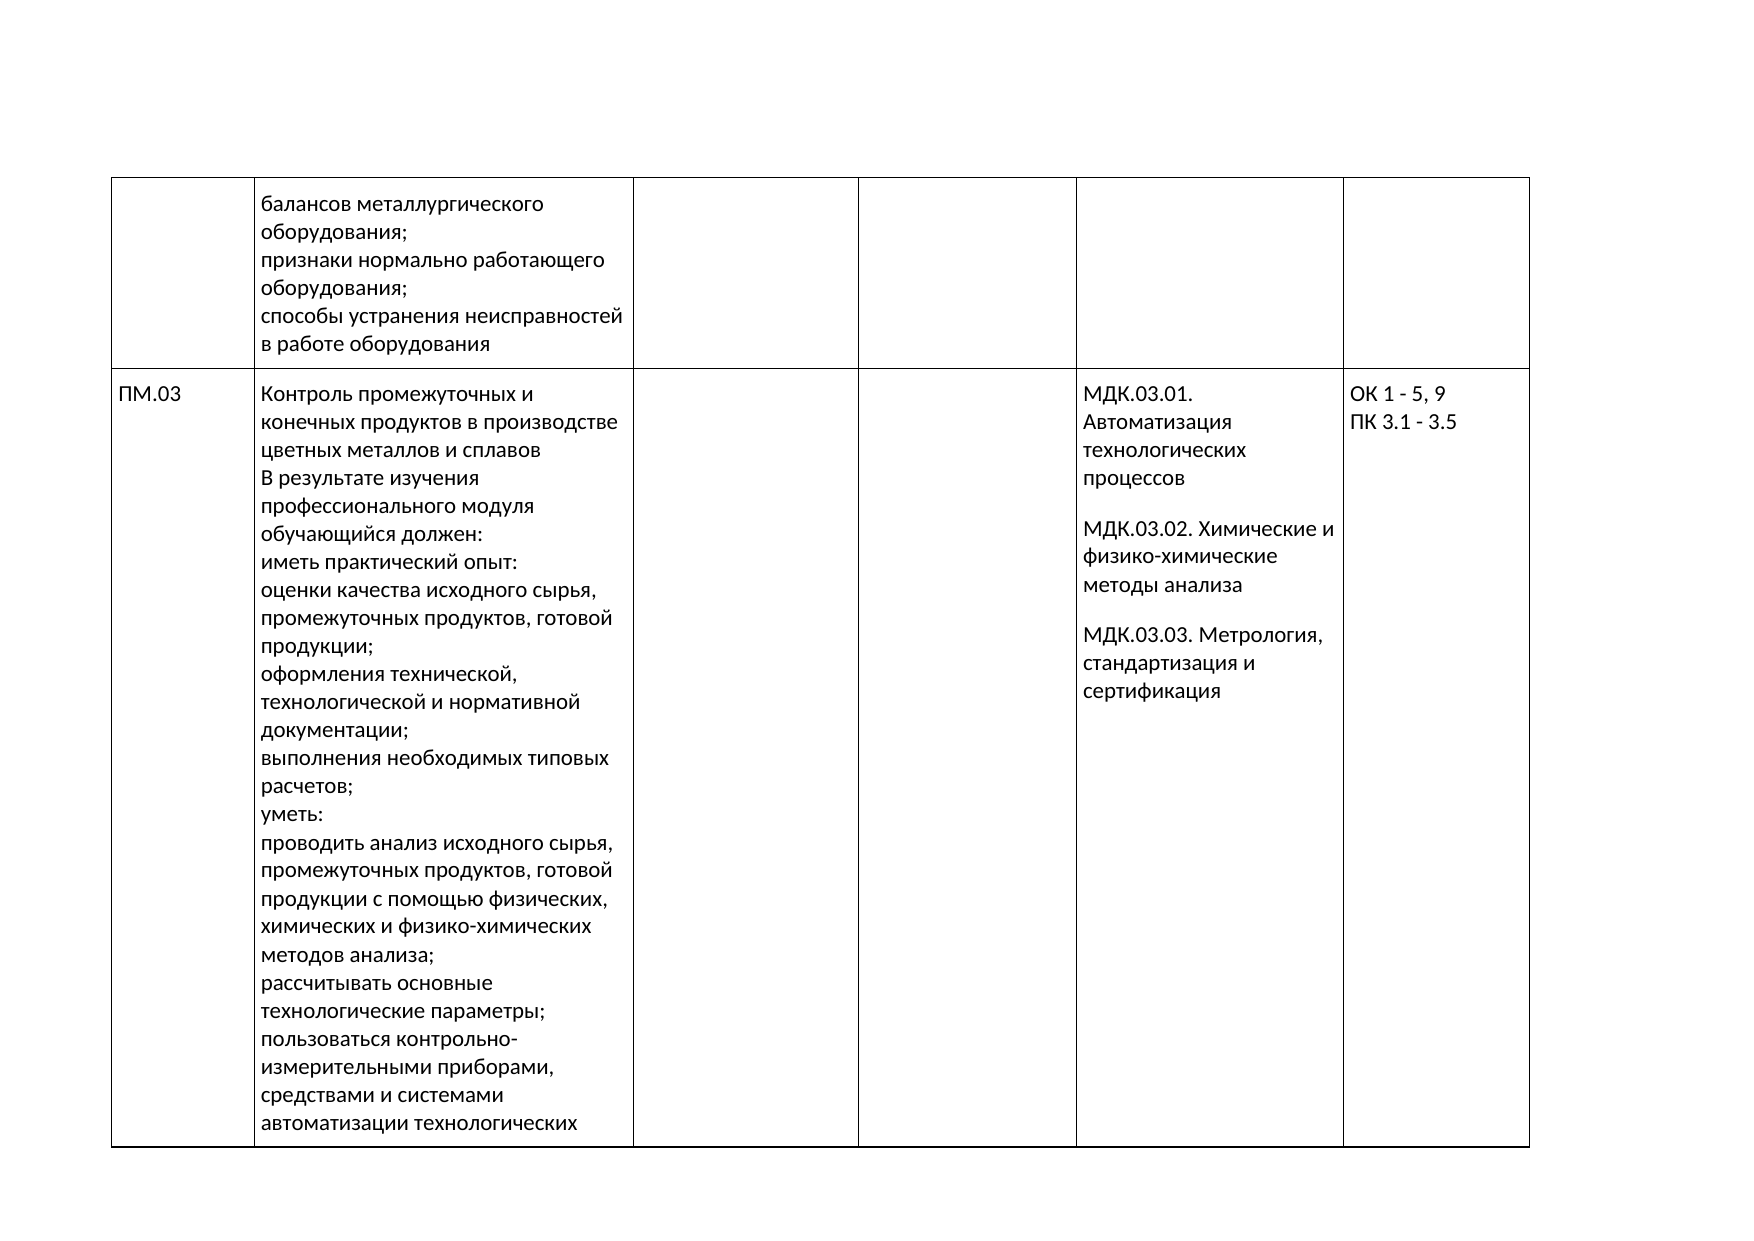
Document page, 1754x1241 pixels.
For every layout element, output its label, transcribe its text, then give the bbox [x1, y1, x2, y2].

table_cell МДК.03.02. Химические и физико-химические методы анализа [1077, 502, 1343, 608]
table_cell МДК.03.01. Автоматизация технологических процессов [1077, 369, 1343, 502]
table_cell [1077, 608, 1343, 1146]
table_cell [859, 369, 1076, 1146]
table_cell ОК 1 - 5, 9 ПК 3.1 - 3.5 [1344, 369, 1529, 1146]
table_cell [1077, 178, 1343, 368]
table_cell ПМ.03 [112, 369, 254, 1146]
table_cell [634, 369, 858, 1146]
table_cell Контроль промежуточных и конечных продуктов в производстве цветных металлов и сплавов В результате изучения профессионального модуля обучающийся должен: иметь практический опыт: оценки качества исходного сырья, промежуточных продуктов, готовой продукции; оформления технической, технологической и нормативной документации; выполнения необходимых типовых расчетов; уметь: проводить анализ исходного сырья, промежуточных продуктов, готовой продукции с помощью физических, химических и физико-химических методов анализа; рассчитывать основные технологические параметры; пользоваться контрольно-измерительными приборами, средствами и системами автоматизации технологических процессов металлургических цехов; применять требования нормативных документов по основным видам продукции и процессов; применять документацию систем качества; знать: типы и назначение контрольно-измерительных приборов, используемых для контроля и управления металлургическими процессами; основные методы анализа цветных металлов и сплавов; автоматические системы управления технологическими процессами в цветной металлургии; основные понятия и определения метрологии, стандартизации и сертификации; основные методы оценки качества цветных металлов [255, 369, 633, 1146]
